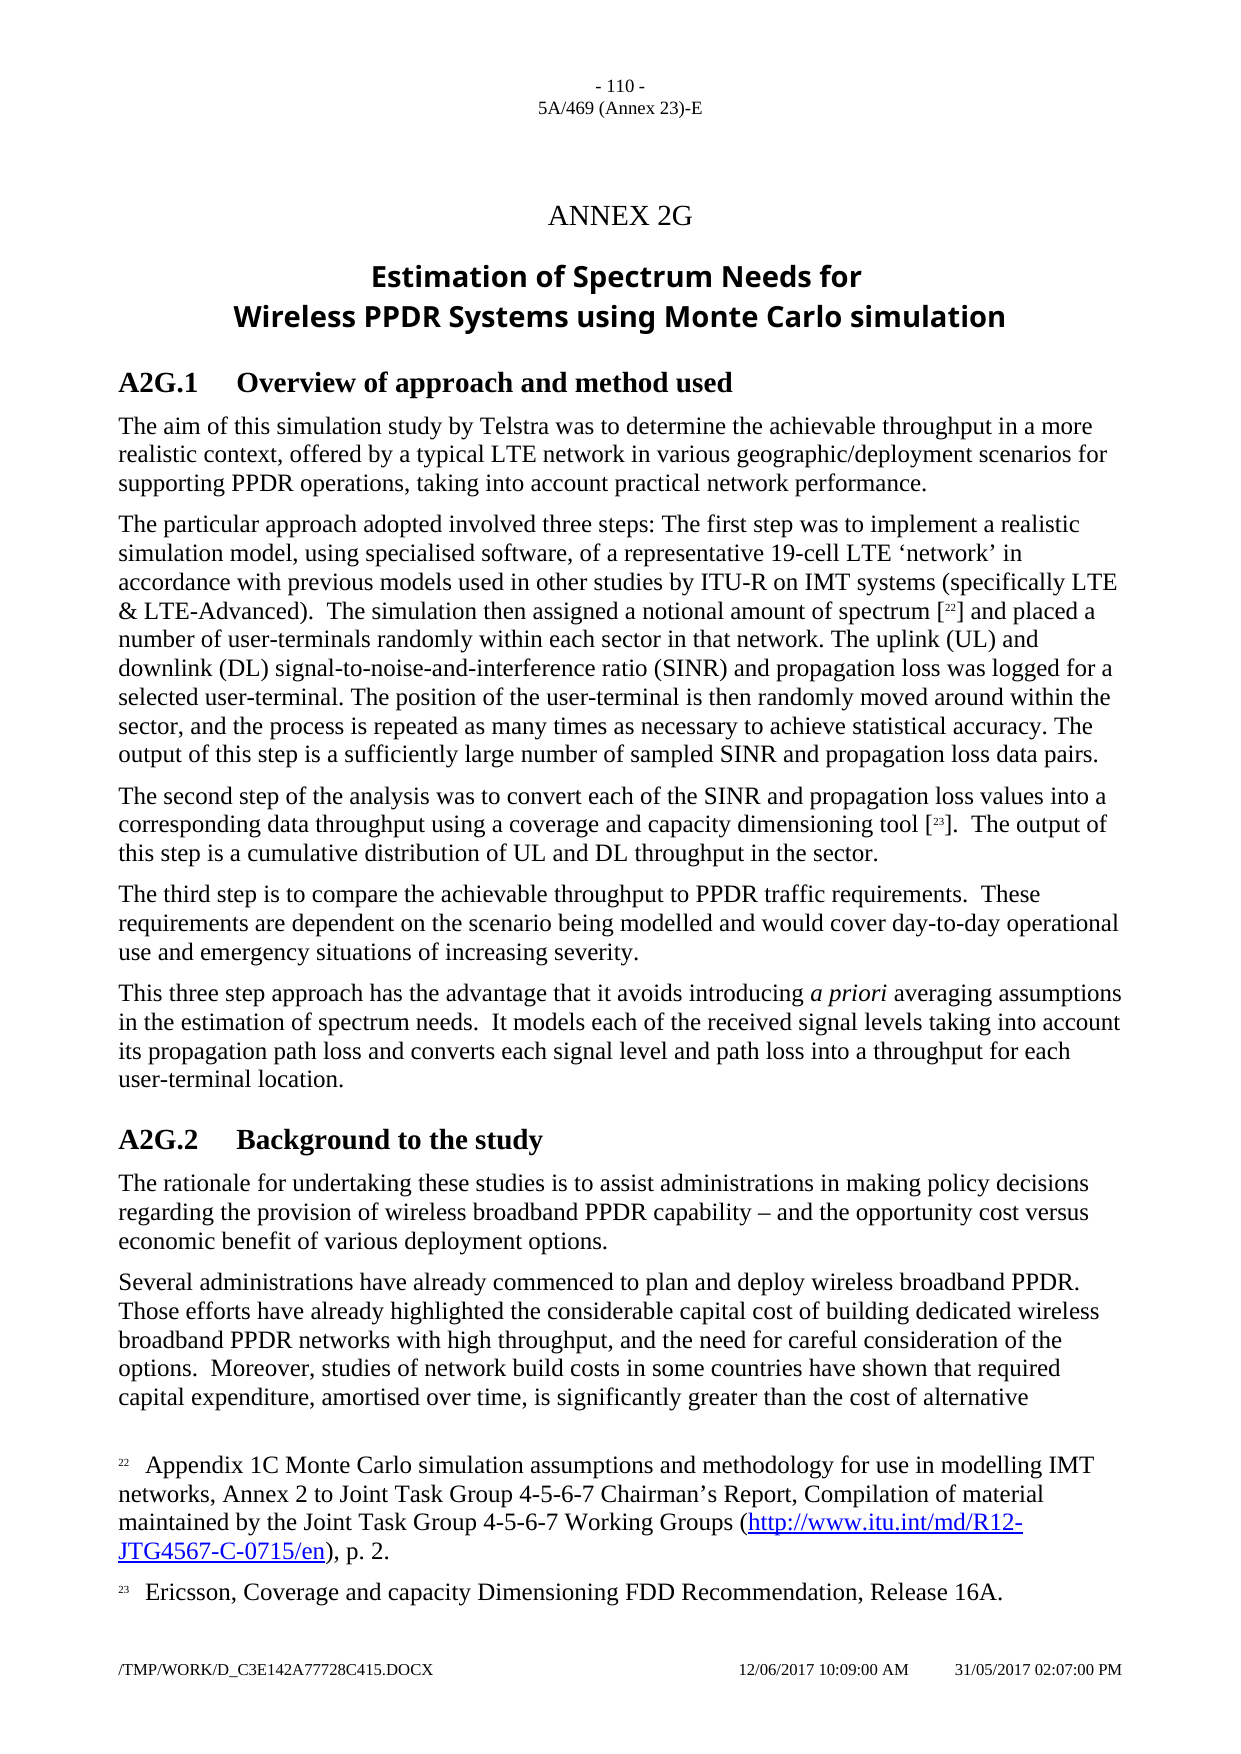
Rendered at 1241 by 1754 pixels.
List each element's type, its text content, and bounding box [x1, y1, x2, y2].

text The third step is to compare the achievable throughput to PPDR traffic requirements. These requirements are dependent on the scenario being modelled and would cover day-to-day operational use and emergency situations of increasing severity. [118, 879, 1122, 966]
title Estimation of Spectrum Needs for Wireless PPDR Systems using Monte Carlo simulation [118, 256, 1122, 336]
text AnneX 2G [118, 198, 1122, 231]
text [118, 1267, 1122, 1411]
text The second step of the analysis was to convert each of the SINR and propagation loss values into a corresponding data throughput using a coverage and capacity dimensioning tool []. The output of this step is a cumulative distribution of UL and DL throughput in the sector. [118, 781, 1122, 867]
text The particular approach adopted involved three steps: The first step was to implement a realistic simulation model, using specialised software, of a representative 19-cell LTE ‘network’ in accordance with previous models used in other studies by ITU-R on IMT systems (specifically LTE & LTE-Advanced). The simulation then assigned a notional amount of spectrum [] and placed a number of user-terminals randomly within each sector in that network. The uplink (UL) and downlink (DL) signal-to-noise-and-interference ratio (SINR) and propagation loss was logged for a selected user-terminal. The position of the user-terminal is then randomly moved around within the sector, and the process is repeated as many times as necessary to achieve statistical accuracy. The output of this step is a sufficiently large number of sampled SINR and propagation loss data pairs. [118, 509, 1122, 768]
subtitle A2G.1 Overview of approach and method used [118, 365, 1122, 398]
text The aim of this simulation study by Telstra was to determine the achievable throughput in a more realistic context, offered by a typical LTE network in various geographic/deployment scenarios for supporting PPDR operations, taking into account practical network performance. [118, 411, 1122, 497]
text The rationale for undertaking these studies is to assist administrations in making policy decisions regarding the provision of wireless broadband PPDR capability – and the opportunity cost versus economic benefit of various deployment options. [118, 1168, 1122, 1255]
subtitle A2G.2 Background to the study [118, 1122, 1122, 1156]
text This three step approach has the advantage that it avoids introducing a priori averaging assumptions in the estimation of spectrum needs. It models each of the received signal levels taking into account its propagation path loss and converts each signal level and path loss into a throughput for each user-terminal location. [118, 978, 1122, 1093]
